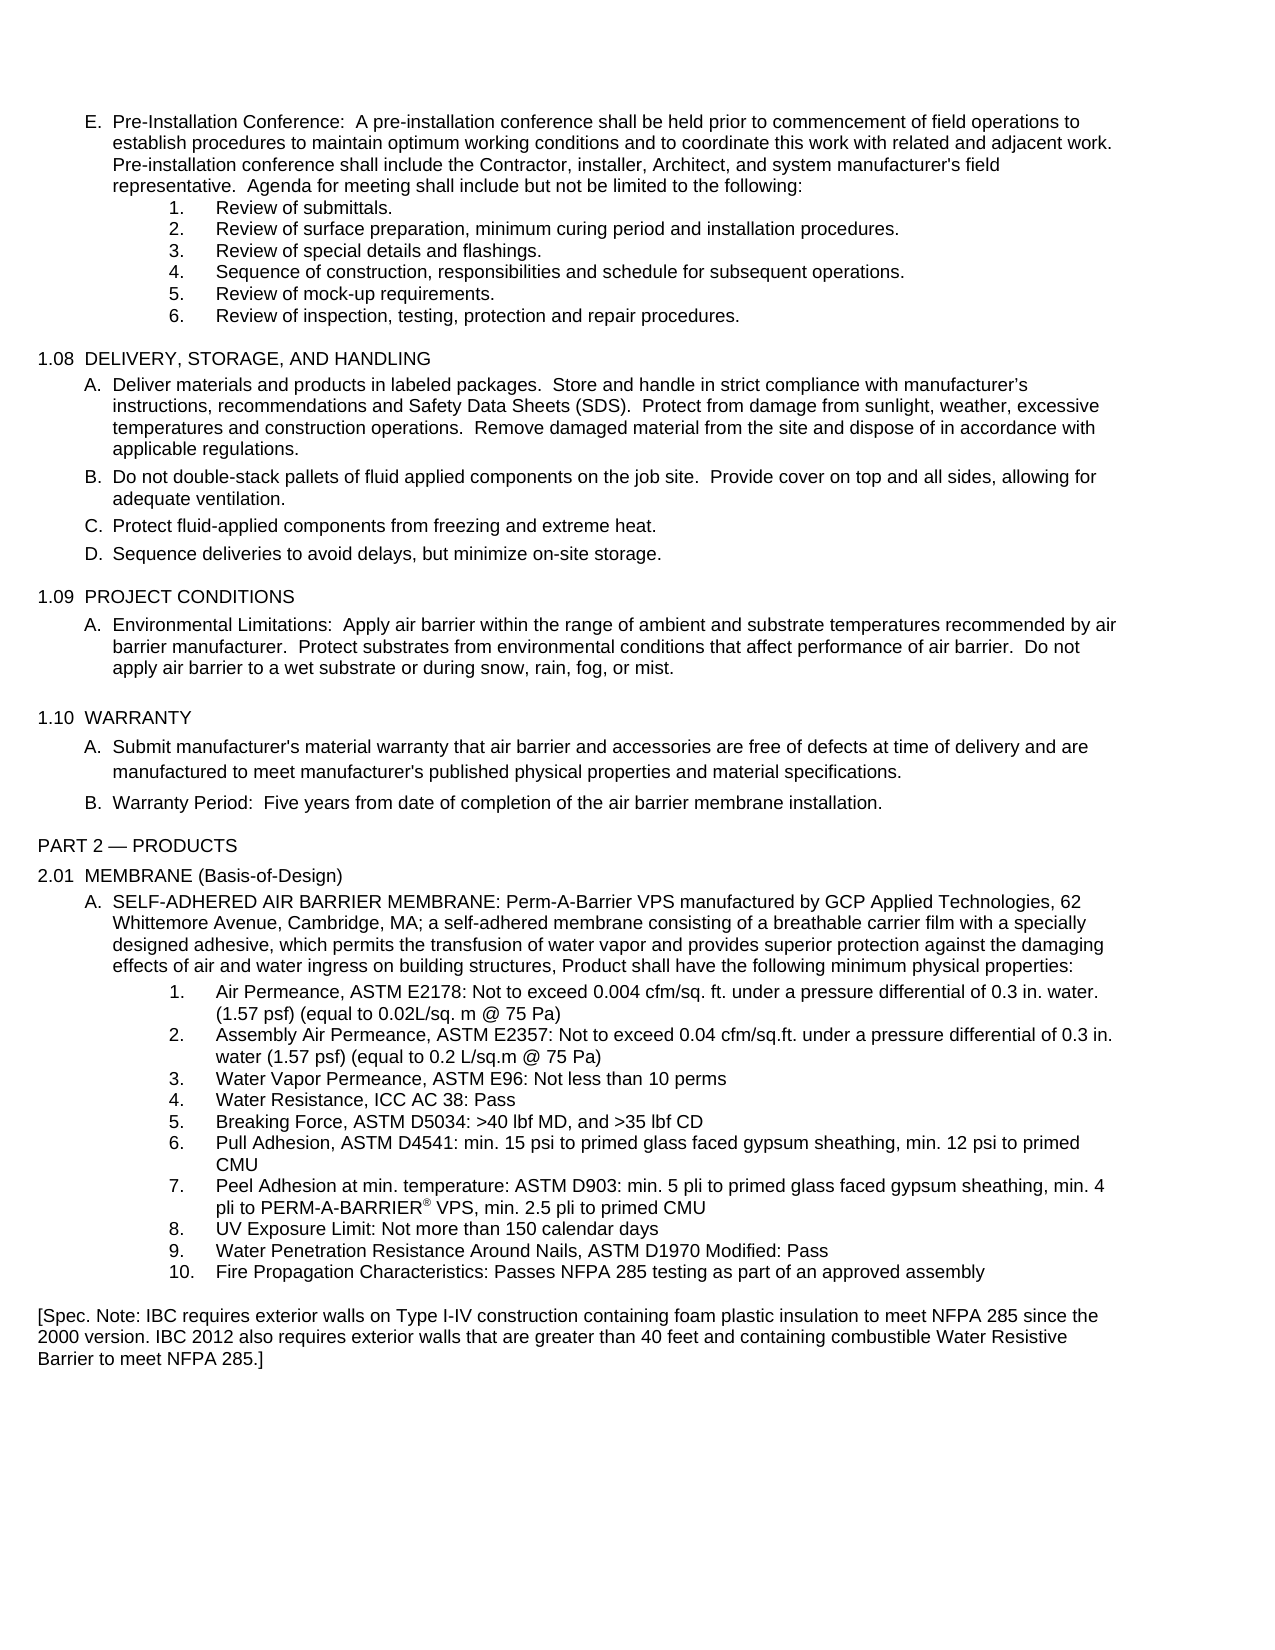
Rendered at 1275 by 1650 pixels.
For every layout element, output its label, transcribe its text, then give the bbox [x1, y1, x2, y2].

text 1.10 WARRANTY [37, 706, 1200, 728]
text 9. Water Penetration Resistance Around Nails, ASTM D1970 Modified: Pass [169, 1240, 1125, 1261]
text A. Deliver materials and products in labeled packages. Store and handle in strict compliance with manufacturer’s instructions, recommendations and Safety Data Sheets (SDS). Protect from damage from sunlight, weather, excessive temperatures and construction operations. Remove damaged material from the site and dispose of in accordance with applicable regulations. [84, 373, 1125, 459]
text 10. Fire Propagation Characteristics: Passes NFPA 285 testing as part of an approved assembly [169, 1261, 1125, 1283]
text 8. UV Exposure Limit: Not more than 150 calendar days [169, 1218, 1125, 1240]
list Submit manufacturer's material warranty that air barrier and accessories are free of defects at time of delivery and are manufactured to meet manufacturer's published physical properties and material specifications. [84, 732, 1125, 782]
text 1.08 DELIVERY, STORAGE, AND HANDLING [37, 348, 1200, 369]
text 4. Water Resistance, ICC AC 38: Pass [169, 1089, 1125, 1110]
text [Spec. Note: IBC requires exterior walls on Type I-IV construction containing foam plastic insulation to meet NFPA 285 since the 2000 version. IBC 2012 also requires exterior walls that are greater than 40 feet and containing combustible Water Resistive Barrier to meet NFPA 285.] [37, 1304, 1125, 1369]
text 5. Review of mock-up requirements. [169, 283, 1125, 304]
text 6. Review of inspection, testing, protection and repair procedures. [169, 304, 1125, 326]
text 2. Review of surface preparation, minimum curing period and installation procedures. [169, 218, 1125, 240]
text 2.01 MEMBRANE (Basis-of-Design) [37, 865, 1200, 886]
text 3. Water Vapor Permeance, ASTM E96: Not less than 10 perms [169, 1067, 1125, 1089]
text 2. Assembly Air Permeance, ASTM E2357: Not to exceed 0.04 cfm/sq.ft. under a pressure differential of 0.3 in. water (1.57 psf) (equal to 0.2 L/sq.m @ 75 Pa) [169, 1024, 1125, 1067]
text D. Sequence deliveries to avoid delays, but minimize on-site storage. [84, 543, 1125, 564]
text 1. Air Permeance, ASTM E2178: Not to exceed 0.004 cfm/sq. ft. under a pressure differential of 0.3 in. water. (1.57 psf) (equal to 0.02L/sq. m @ 75 Pa) [169, 981, 1125, 1024]
text C. Protect fluid-applied components from freezing and extreme heat. [84, 515, 1125, 537]
text 3. Review of special details and flashings. [169, 240, 1125, 261]
text 7. Peel Adhesion at min. temperature: ASTM D903: min. 5 pli to primed glass faced gypsum sheathing, min. 4 pli to PERM-A-BARRIER® VPS, min. 2.5 pli to primed CMU [169, 1175, 1125, 1218]
text A. SELF-ADHERED AIR BARRIER MEMBRANE: Perm-A-Barrier VPS manufactured by GCP Applied Technologies, 62 Whittemore Avenue, Cambridge, MA; a self-adhered membrane consisting of a breathable carrier film with a specially designed adhesive, which permits the transfusion of water vapor and provides superior protection against the damaging effects of air and water ingress on building structures, Product shall have the following minimum physical properties: [84, 891, 1125, 977]
text B. Do not double-stack pallets of fluid applied components on the job site. Provide cover on top and all sides, allowing for adequate ventilation. [84, 466, 1125, 509]
text 4. Sequence of construction, responsibilities and schedule for subsequent operations. [169, 261, 1125, 283]
text 1. Review of submittals. [169, 197, 1125, 218]
text 5. Breaking Force, ASTM D5034: >40 lbf MD, and >35 lbf CD [169, 1110, 1125, 1132]
text A. Environmental Limitations: Apply air barrier within the range of ambient and substrate temperatures recommended by air barrier manufacturer. Protect substrates from environmental conditions that affect performance of air barrier. Do not apply air barrier to a wet substrate or during snow, rain, fog, or mist. [84, 614, 1125, 679]
list Warranty Period: Five years from date of completion of the air barrier membrane installation. [84, 788, 1125, 813]
text E. Pre-Installation Conference: A pre-installation conference shall be held prior to commencement of field operations to establish procedures to maintain optimum working conditions and to coordinate this work with related and adjacent work. Pre-installation conference shall include the Contractor, installer, Architect, and system manufacturer's field representative. Agenda for meeting shall include but not be limited to the following: [84, 110, 1125, 197]
text 6. Pull Adhesion, ASTM D4541: min. 15 psi to primed glass faced gypsum sheathing, min. 12 psi to primed CMU [169, 1132, 1125, 1175]
text 1.09 PROJECT CONDITIONS [37, 586, 1200, 608]
text PART 2 — PRODUCTS [37, 835, 1200, 857]
